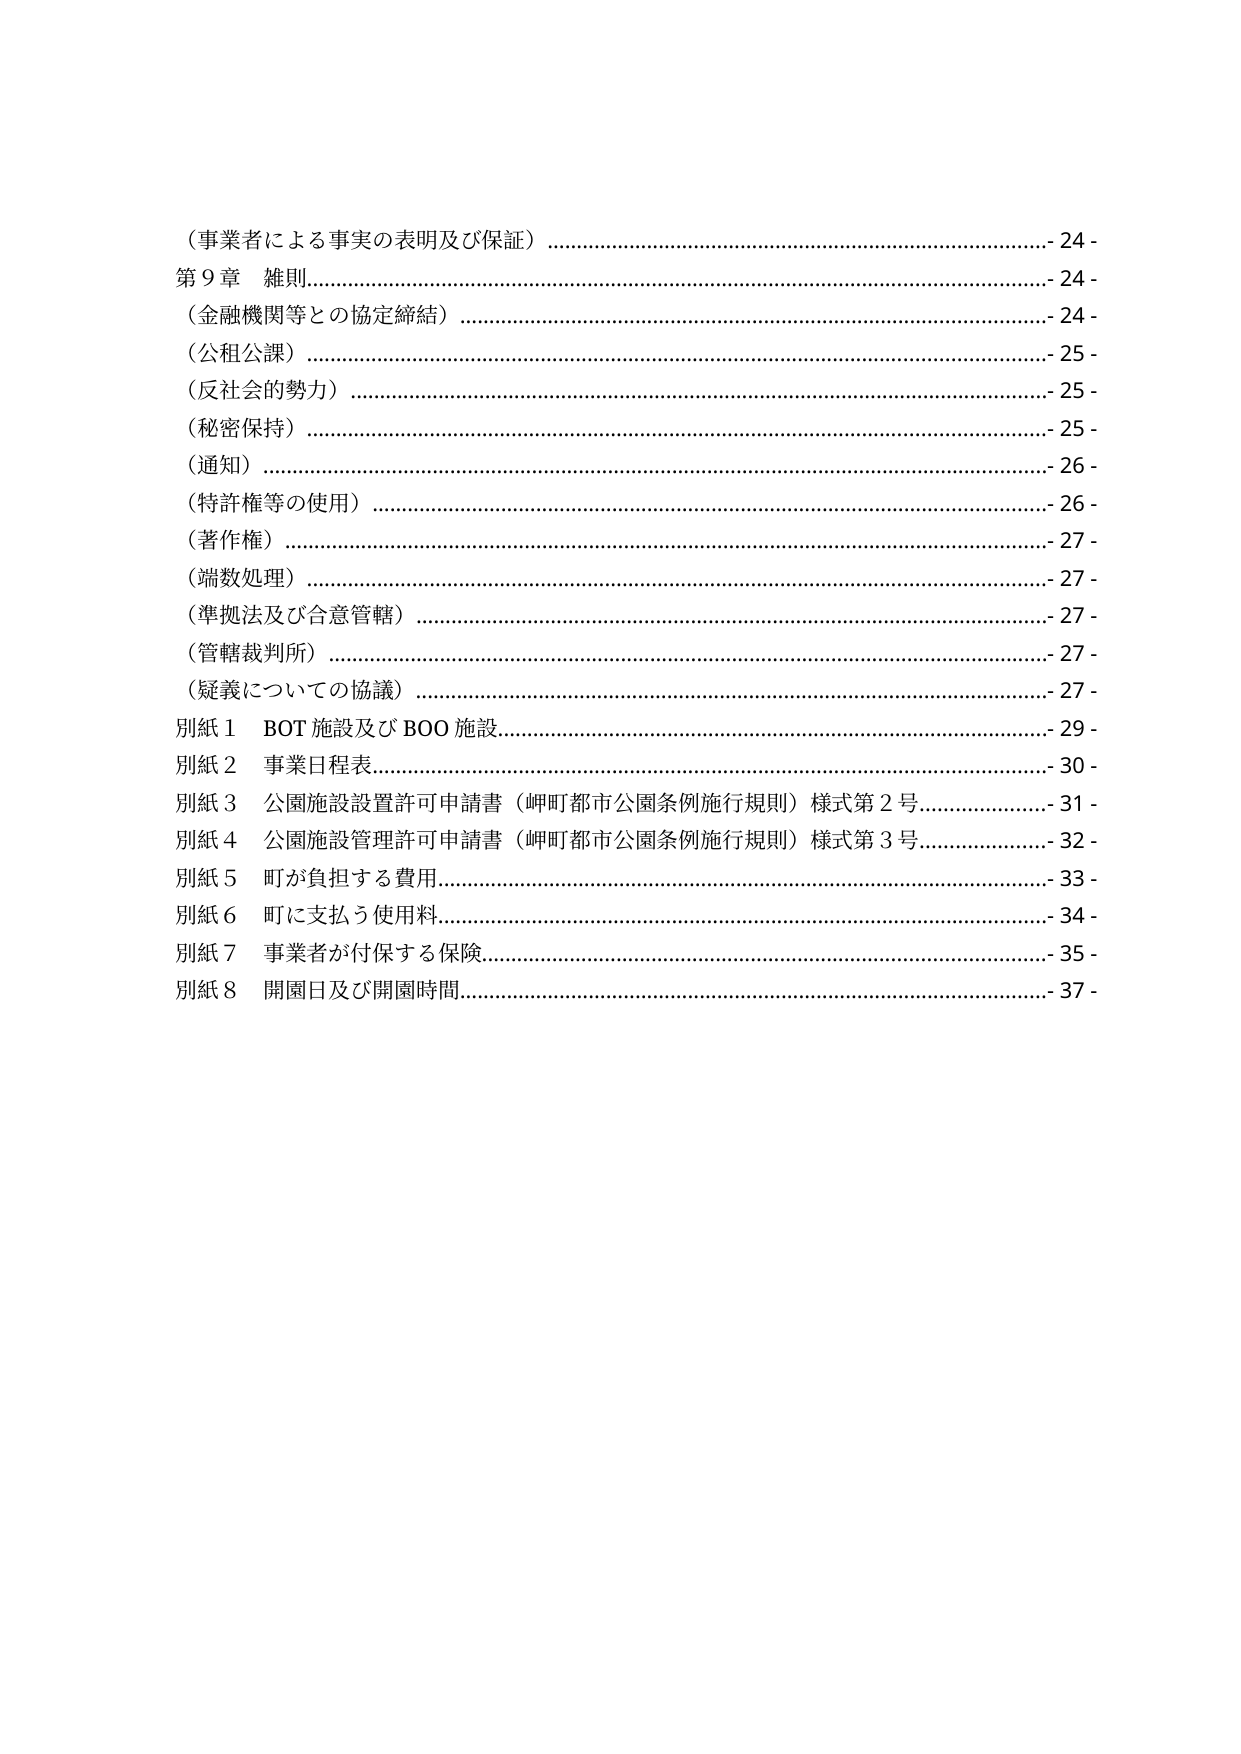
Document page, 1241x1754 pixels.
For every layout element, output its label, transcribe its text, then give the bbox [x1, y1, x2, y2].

text （事業者による事実の表明及び保証） - 24 - [175, 221, 1098, 258]
text 別紙２ 事業日程表 - 30 - [175, 746, 1098, 783]
text 別紙８ 開園日及び開園時間 - 37 - [175, 971, 1098, 1008]
text 別紙７ 事業者が付保する保険 - 35 - [175, 933, 1098, 971]
text 別紙４ 公園施設管理許可申請書（岬町都市公園条例施行規則）様式第３号 - 32 - [175, 821, 1098, 858]
text （疑義についての協議） - 27 - [175, 671, 1098, 708]
text （反社会的勢力） - 25 - [175, 371, 1098, 408]
text 別紙６ 町に支払う使用料 - 34 - [175, 896, 1098, 933]
text （金融機関等との協定締結） - 24 - [175, 296, 1098, 333]
text （公租公課） - 25 - [175, 333, 1098, 371]
text （特許権等の使用） - 26 - [175, 483, 1098, 521]
text （通知） - 26 - [175, 446, 1098, 483]
text 別紙１ BOT施設及びBOO施設 - 29 - [175, 708, 1098, 746]
text 別紙３ 公園施設設置許可申請書（岬町都市公園条例施行規則）様式第２号 - 31 - [175, 783, 1098, 821]
text （秘密保持） - 25 - [175, 408, 1098, 446]
text （準拠法及び合意管轄） - 27 - [175, 596, 1098, 633]
text 別紙５ 町が負担する費用 - 33 - [175, 858, 1098, 896]
text 第９章 雑則 - 24 - [175, 258, 1098, 296]
text （管轄裁判所） - 27 - [175, 633, 1098, 671]
text （端数処理） - 27 - [175, 558, 1098, 596]
text （著作権） - 27 - [175, 521, 1098, 558]
